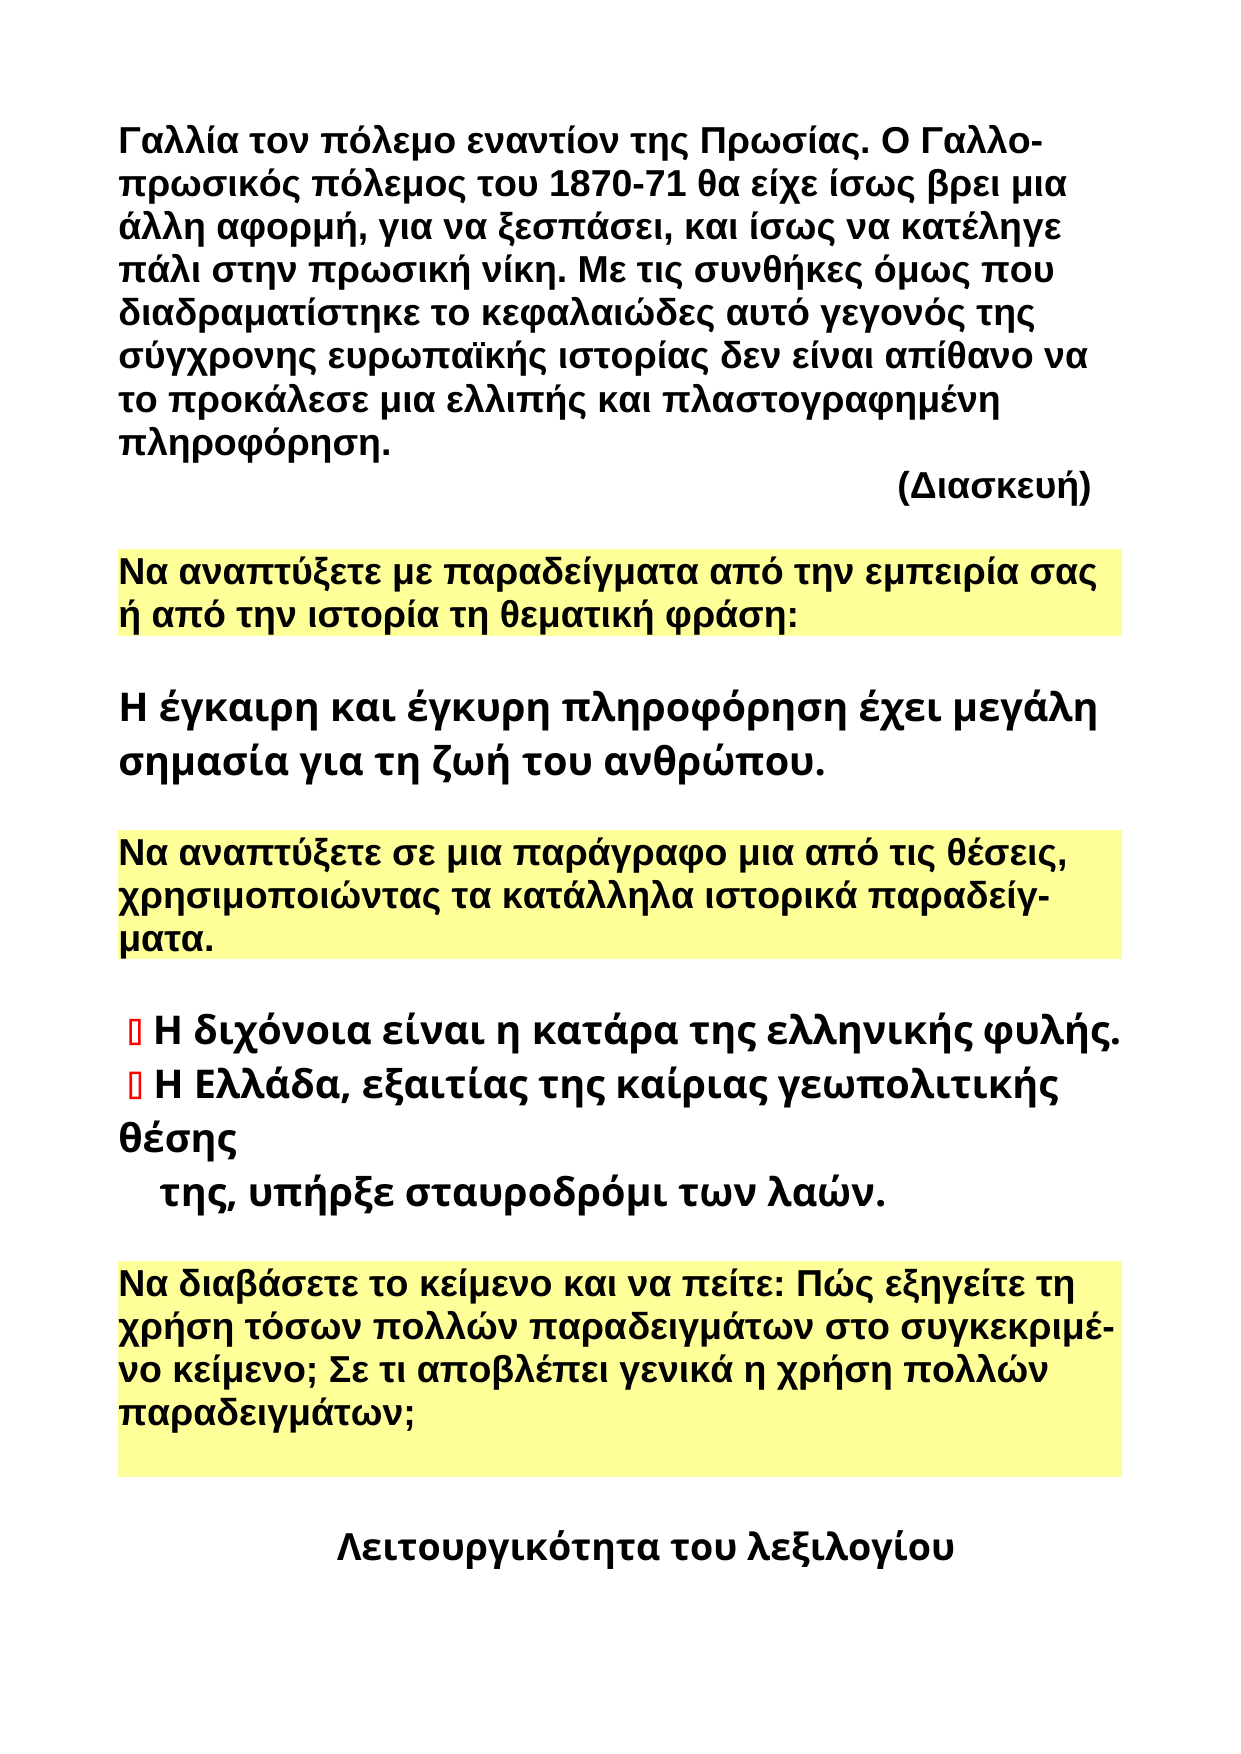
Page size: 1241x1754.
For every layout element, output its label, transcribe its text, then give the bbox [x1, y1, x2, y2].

text της, υπήρξε σταυροδρόμι των λαών. [118, 1164, 1122, 1218]
text Η Ελλάδα, εξαιτίας της καίριας γεωπολιτικής θέσης [118, 1056, 1122, 1164]
text Να διαβάσετε το κείμενο και να πείτε: Πώς εξηγείτε τη χρήση τόσων πολλών παραδειγμάτων στο συγκεκριμένο κείμενο; Σε τι αποβλέπει γενικά η χρήση πολλών παραδειγμάτων; [118, 1261, 1122, 1434]
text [118, 118, 1122, 463]
text Λειτουργικότητα του λεξιλογίου [118, 1520, 1122, 1571]
text (Διασκευή) [118, 463, 1122, 506]
text Η διχόνοια είναι η κατάρα της ελληνικής φυλής. [118, 1002, 1122, 1056]
text Να αναπτύξετε σε μια παράγραφο μια από τις θέσεις, χρησιμοποιώντας τα κατάλληλα ιστορικά παραδείγ-ματα. [118, 830, 1122, 959]
text Να αναπτύξετε με παραδείγματα από την εμπειρία σας ή από την ιστορία τη θεματική φράση: [118, 549, 1122, 636]
text Η έγκαιρη και έγκυρη πληροφόρηση έχει μεγάλη σημασία για τη ζωή του ανθρώπου. [118, 679, 1122, 787]
